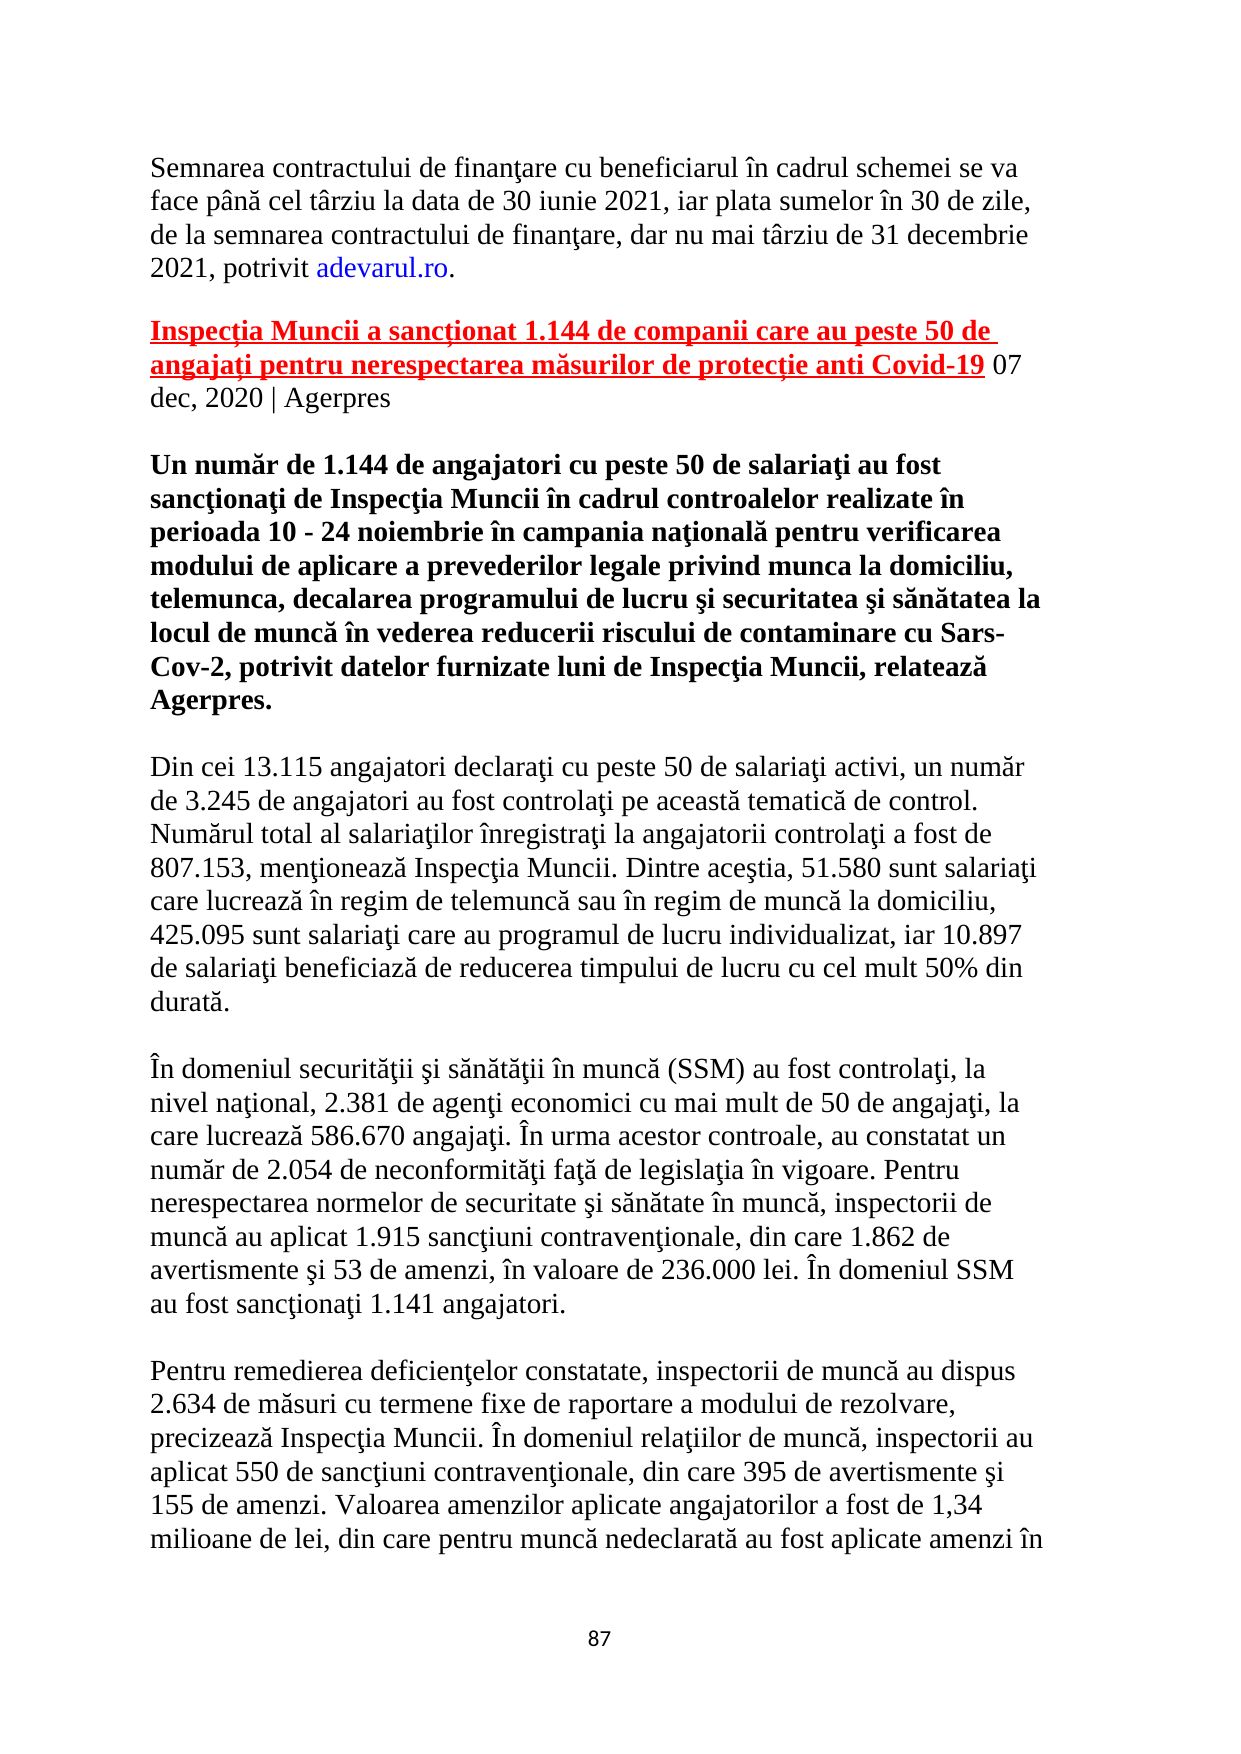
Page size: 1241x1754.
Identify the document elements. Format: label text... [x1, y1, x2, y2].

text Din cei 13.115 angajatori declaraţi cu peste 50 de salariaţi activi, un număr de 3.245 de angajatori au fost controlaţi pe această tematică de control. Numărul total al salariaţilor înregistraţi la angajatorii controlaţi a fost de 807.153, menţionează Inspecţia Muncii. Dintre aceştia, 51.580 sunt salariaţi care lucrează în regim de telemuncă sau în regim de muncă la domiciliu, 425.095 sunt salariaţi care au programul de lucru individualizat, iar 10.897 de salariaţi beneficiază de reducerea timpului de lucru cu cel mult 50% din durată. [150, 749, 1048, 1018]
text Semnarea contractului de finanţare cu beneficiarul în cadrul schemei se va face până cel târziu la data de 30 iunie 2021, iar plata sumelor în 30 de zile, de la semnarea contractului de finanţare, dar nu mai târziu de 31 decembrie 2021, potrivit adevarul.ro. [150, 150, 1048, 284]
text Un număr de 1.144 de angajatori cu peste 50 de salariaţi au fost sancţionaţi de Inspecţia Muncii în cadrul controalelor realizate în perioada 10 - 24 noiembrie în campania naţională pentru verificarea modului de aplicare a prevederilor legale privind munca la domiciliu, telemunca, decalarea programului de lucru şi securitatea şi sănătatea la locul de muncă în vederea reducerii riscului de contaminare cu Sars-Cov-2, potrivit datelor furnizate luni de Inspecţia Muncii, relatează Agerpres. [150, 447, 1048, 716]
text Inspecția Muncii a sancționat 1.144 de companii care au peste 50 de angajați pentru nerespectarea măsurilor de protecție anti Covid-19 07 dec, 2020 | Agerpres [150, 313, 1048, 414]
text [150, 1353, 1048, 1554]
text În domeniul securităţii şi sănătăţii în muncă (SSM) au fost controlaţi, la nivel naţional, 2.381 de agenţi economici cu mai mult de 50 de angajaţi, la care lucrează 586.670 angajaţi. În urma acestor controale, au constatat un număr de 2.054 de neconformităţi faţă de legislaţia în vigoare. Pentru nerespectarea normelor de securitate şi sănătate în muncă, inspectorii de muncă au aplicat 1.915 sancţiuni contravenţionale, din care 1.862 de avertismente şi 53 de amenzi, în valoare de 236.000 lei. În domeniul SSM au fost sancţionaţi 1.141 angajatori. [150, 1051, 1048, 1319]
